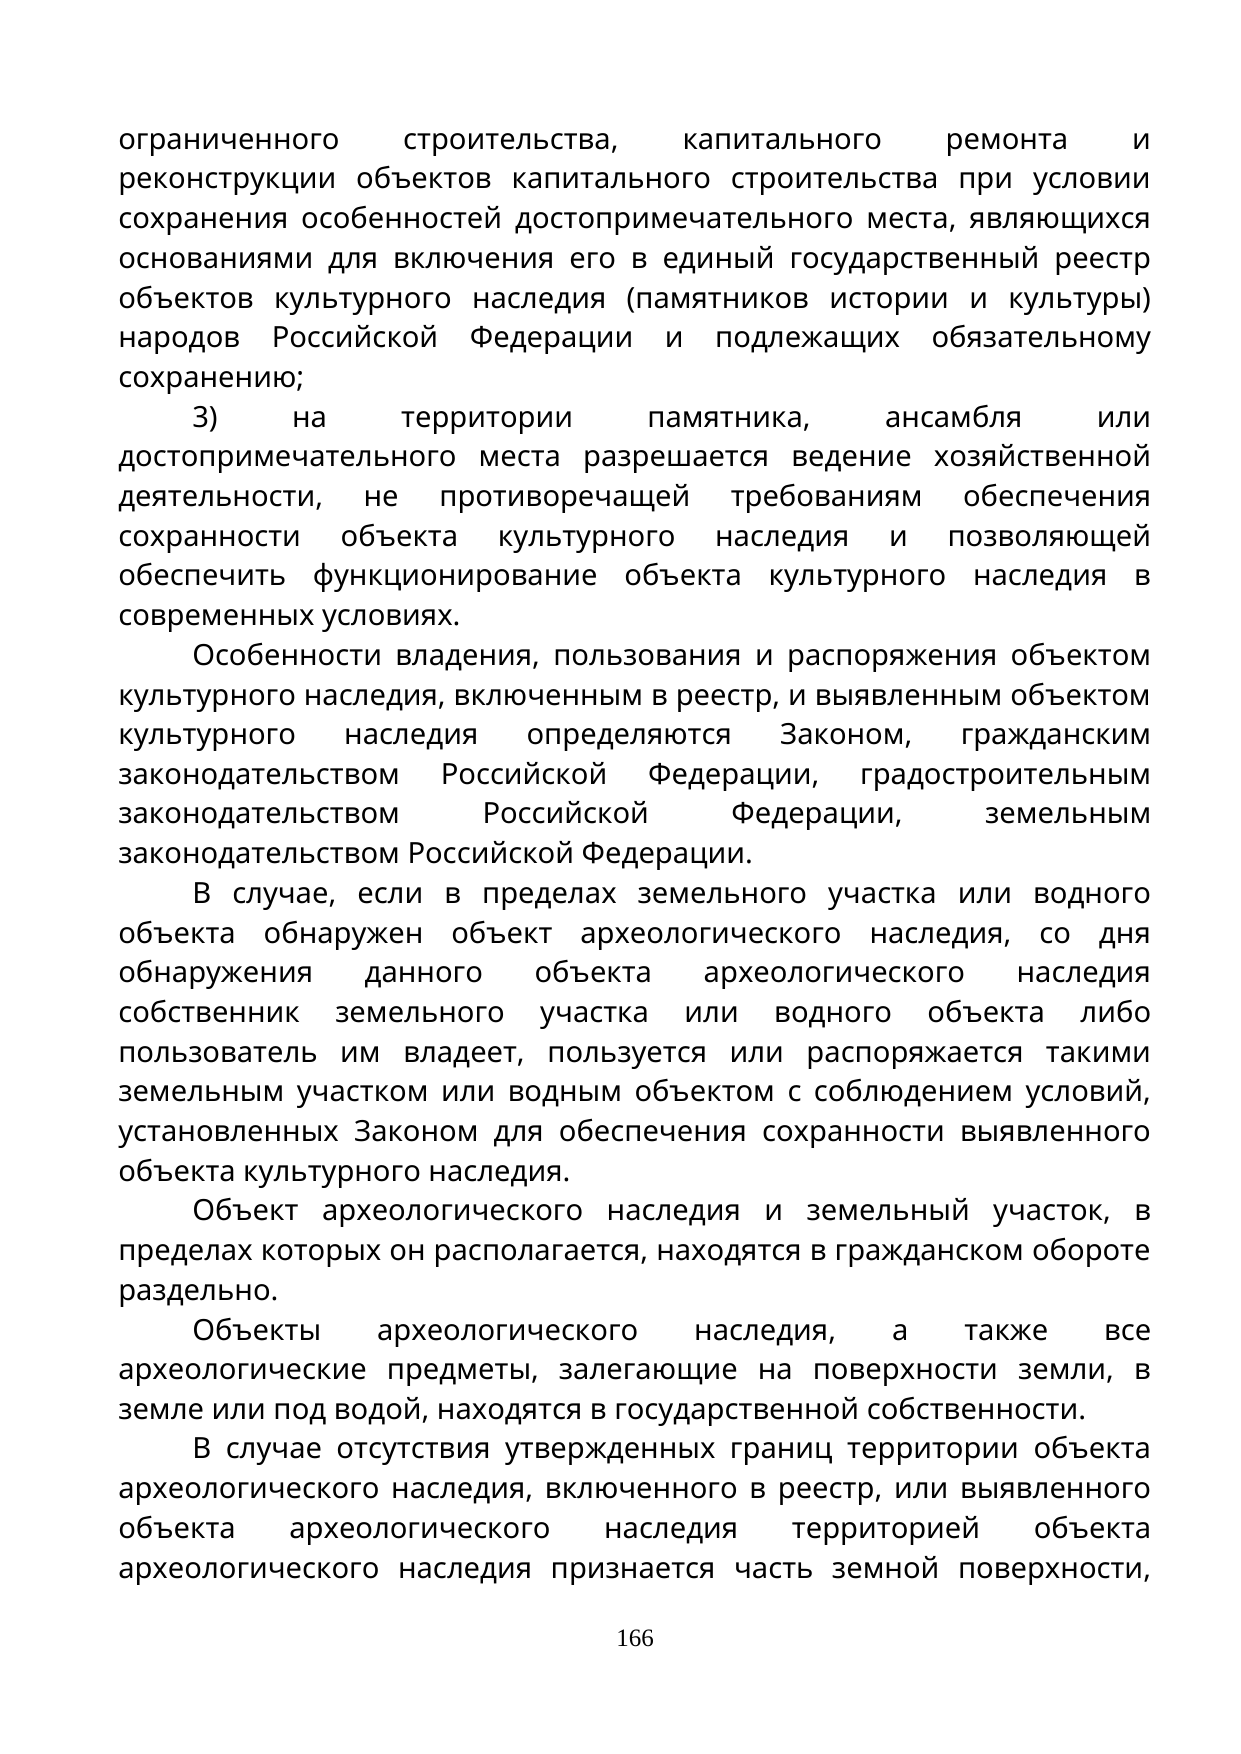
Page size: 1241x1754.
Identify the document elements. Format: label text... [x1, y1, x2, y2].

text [118, 118, 1152, 396]
text В случае, если в пределах земельного участка или водного объекта обнаружен объект археологического наследия, со дня обнаружения данного объекта археологического наследия собственник земельного участка или водного объекта либо пользователь им владеет, пользуется или распоряжается такими земельным участком или водным объектом с соблюдением условий, установленных Законом для обеспечения сохранности выявленного объекта культурного наследия. [118, 872, 1152, 1190]
text Объект археологического наследия и земельный участок, в пределах которых он располагается, находятся в гражданском обороте раздельно. [118, 1190, 1152, 1309]
text Объекты археологического наследия, а также все археологические предметы, залегающие на поверхности земли, в земле или под водой, находятся в государственной собственности. [118, 1309, 1152, 1428]
text 3) на территории памятника, ансамбля или достопримечательного места разрешается ведение хозяйственной деятельности, не противоречащей требованиям обеспечения сохранности объекта культурного наследия и позволяющей обеспечить функционирование объекта культурного наследия в современных условиях. [118, 396, 1152, 634]
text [118, 1428, 1152, 1587]
text Особенности владения, пользования и распоряжения объектом культурного наследия, включенным в реестр, и выявленным объектом культурного наследия определяются Законом, гражданским законодательством Российской Федерации, градостроительным законодательством Российской Федерации, земельным законодательством Российской Федерации. [118, 634, 1152, 872]
